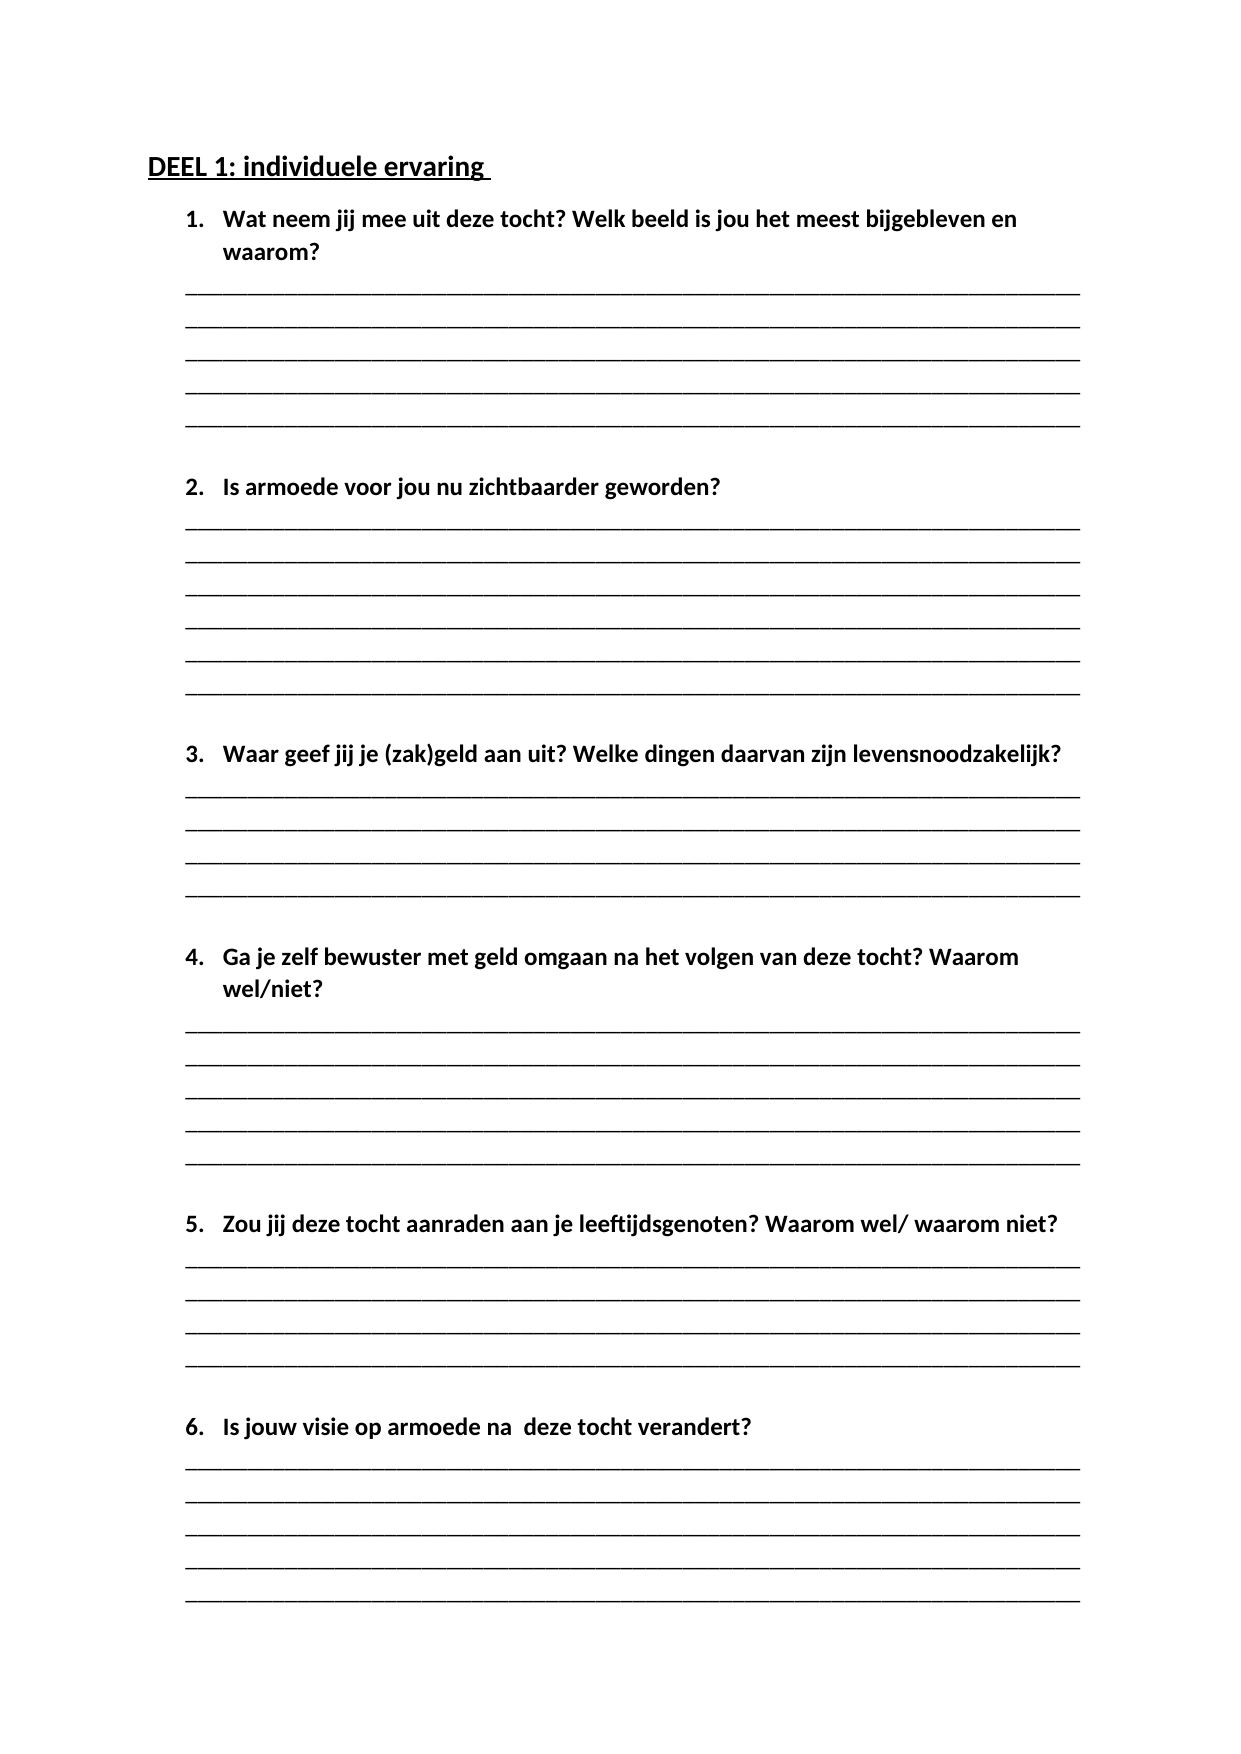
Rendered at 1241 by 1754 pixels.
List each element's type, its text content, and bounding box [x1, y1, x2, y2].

list Is jouw visie op armoede na deze tocht verandert? [185, 1411, 1093, 1441]
list Zou jij deze tocht aanraden aan je leeftijdsgenoten? Waarom wel/ waarom niet? [185, 1208, 1093, 1239]
text ________________________________________________________________________________________________________________________________________________________________________________________________________________________________________________________________________________________________________________________________________________________________________ [185, 268, 1093, 431]
text ________________________________________________________________________________________________________________________________________________________________________________________________________________________________________________________________________________________________________________________________________________________________________ [185, 1006, 1093, 1169]
text ________________________________________________________________________________________________________________________________________________________________________________________________________________________________________________________________________________________________________________________________________________________________________ [185, 1443, 1093, 1606]
list Wat neem jij mee uit deze tocht? Welk beeld is jou het meest bijgebleven en waarom? [185, 203, 1093, 266]
list Ga je zelf bewuster met geld omgaan na het volgen van deze tocht? Waarom wel/niet? [185, 941, 1093, 1004]
text DEEL 1: individuele ervaring [148, 148, 1093, 183]
list Is armoede voor jou nu zichtbaarder geworden? [185, 471, 1093, 501]
text ________________________________________________________________________________________________________________________________________________________________________________________________________________________________________________________________________________________________________________________________________________________________________________________________________________________________________________ [185, 503, 1093, 699]
list Waar geef jij je (zak)geld aan uit? Welke dingen daarvan zijn levensnoodzakelijk? [185, 738, 1093, 769]
